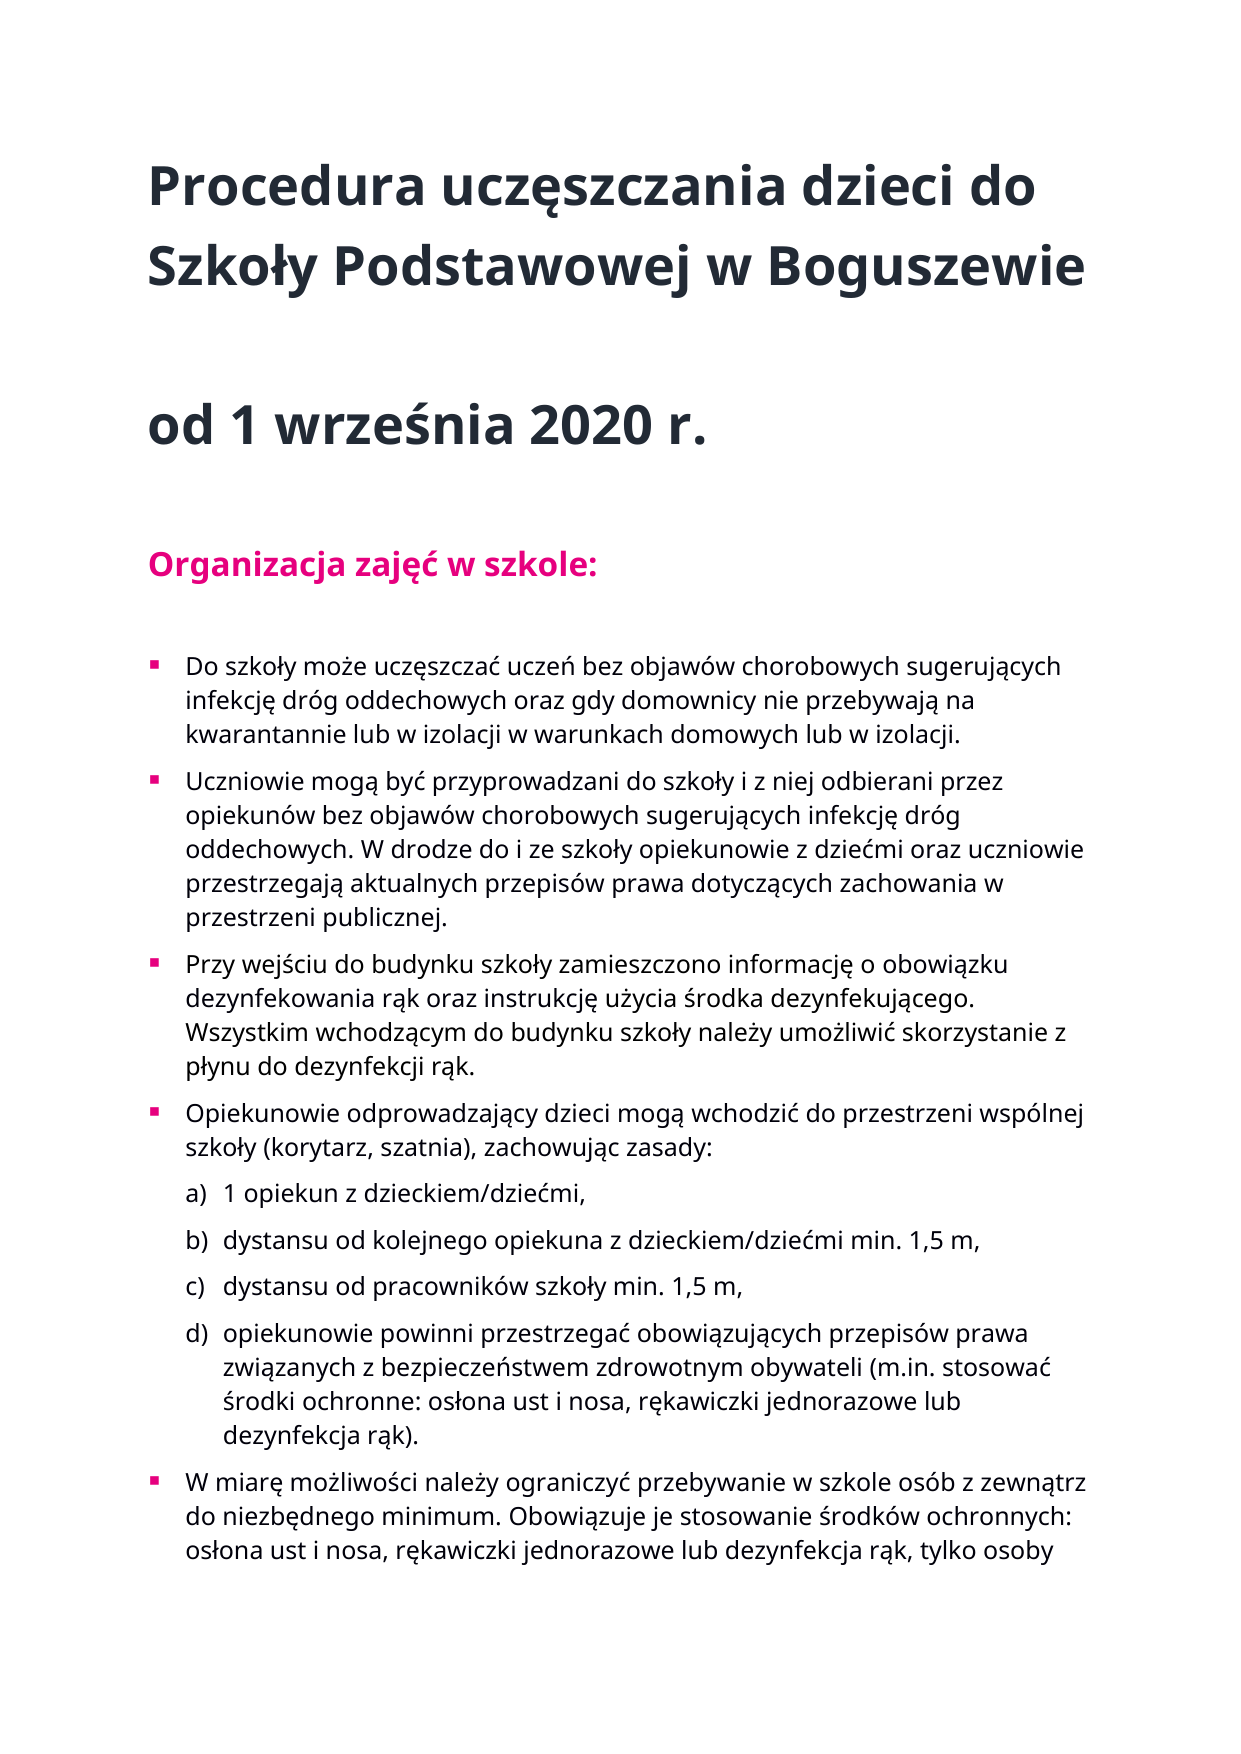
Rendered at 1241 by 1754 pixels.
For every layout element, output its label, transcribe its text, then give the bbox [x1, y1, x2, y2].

list opiekunowie powinni przestrzegać obowiązujących przepisów prawa związanych z bezpieczeństwem zdrowotnym obywateli (m.in. stosować środki ochronne: osłona ust i nosa, rękawiczki jednorazowe lub dezynfekcja rąk). [185, 1316, 1093, 1452]
list 1 opiekun z dzieckiem/dziećmi, [185, 1176, 1093, 1210]
list Przy wejściu do budynku szkoły zamieszczono informację o obowiązku dezynfekowania rąk oraz instrukcję użycia środka dezynfekującego. Wszystkim wchodzącym do budynku szkoły należy umożliwić skorzystanie z płynu do dezynfekcji rąk. [148, 946, 1093, 1083]
text Procedura uczęszczania dzieci do Szkoły Podstawowej w Boguszewie od 1 września 2020 r. [148, 148, 1093, 460]
list dystansu od kolejnego opiekuna z dzieckiem/dziećmi min. 1,5 m, [185, 1222, 1093, 1256]
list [148, 1464, 1093, 1566]
list Uczniowie mogą być przyprowadzani do szkoły i z niej odbierani przez opiekunów bez objawów chorobowych sugerujących infekcję dróg oddechowych. W drodze do i ze szkoły opiekunowie z dziećmi oraz uczniowie przestrzegają aktualnych przepisów prawa dotyczących zachowania w przestrzeni publicznej. [148, 764, 1093, 934]
list Opiekunowie odprowadzający dzieci mogą wchodzić do przestrzeni wspólnej szkoły (korytarz, szatnia), zachowując zasady: [148, 1095, 1093, 1163]
text Organizacja zajęć w szkole: [148, 541, 1093, 586]
list dystansu od pracowników szkoły min. 1,5 m, [185, 1269, 1093, 1303]
list Do szkoły może uczęszczać uczeń bez objawów chorobowych sugerujących infekcję dróg oddechowych oraz gdy domownicy nie przebywają na kwarantannie lub w izolacji w warunkach domowych lub w izolacji. [148, 649, 1093, 751]
